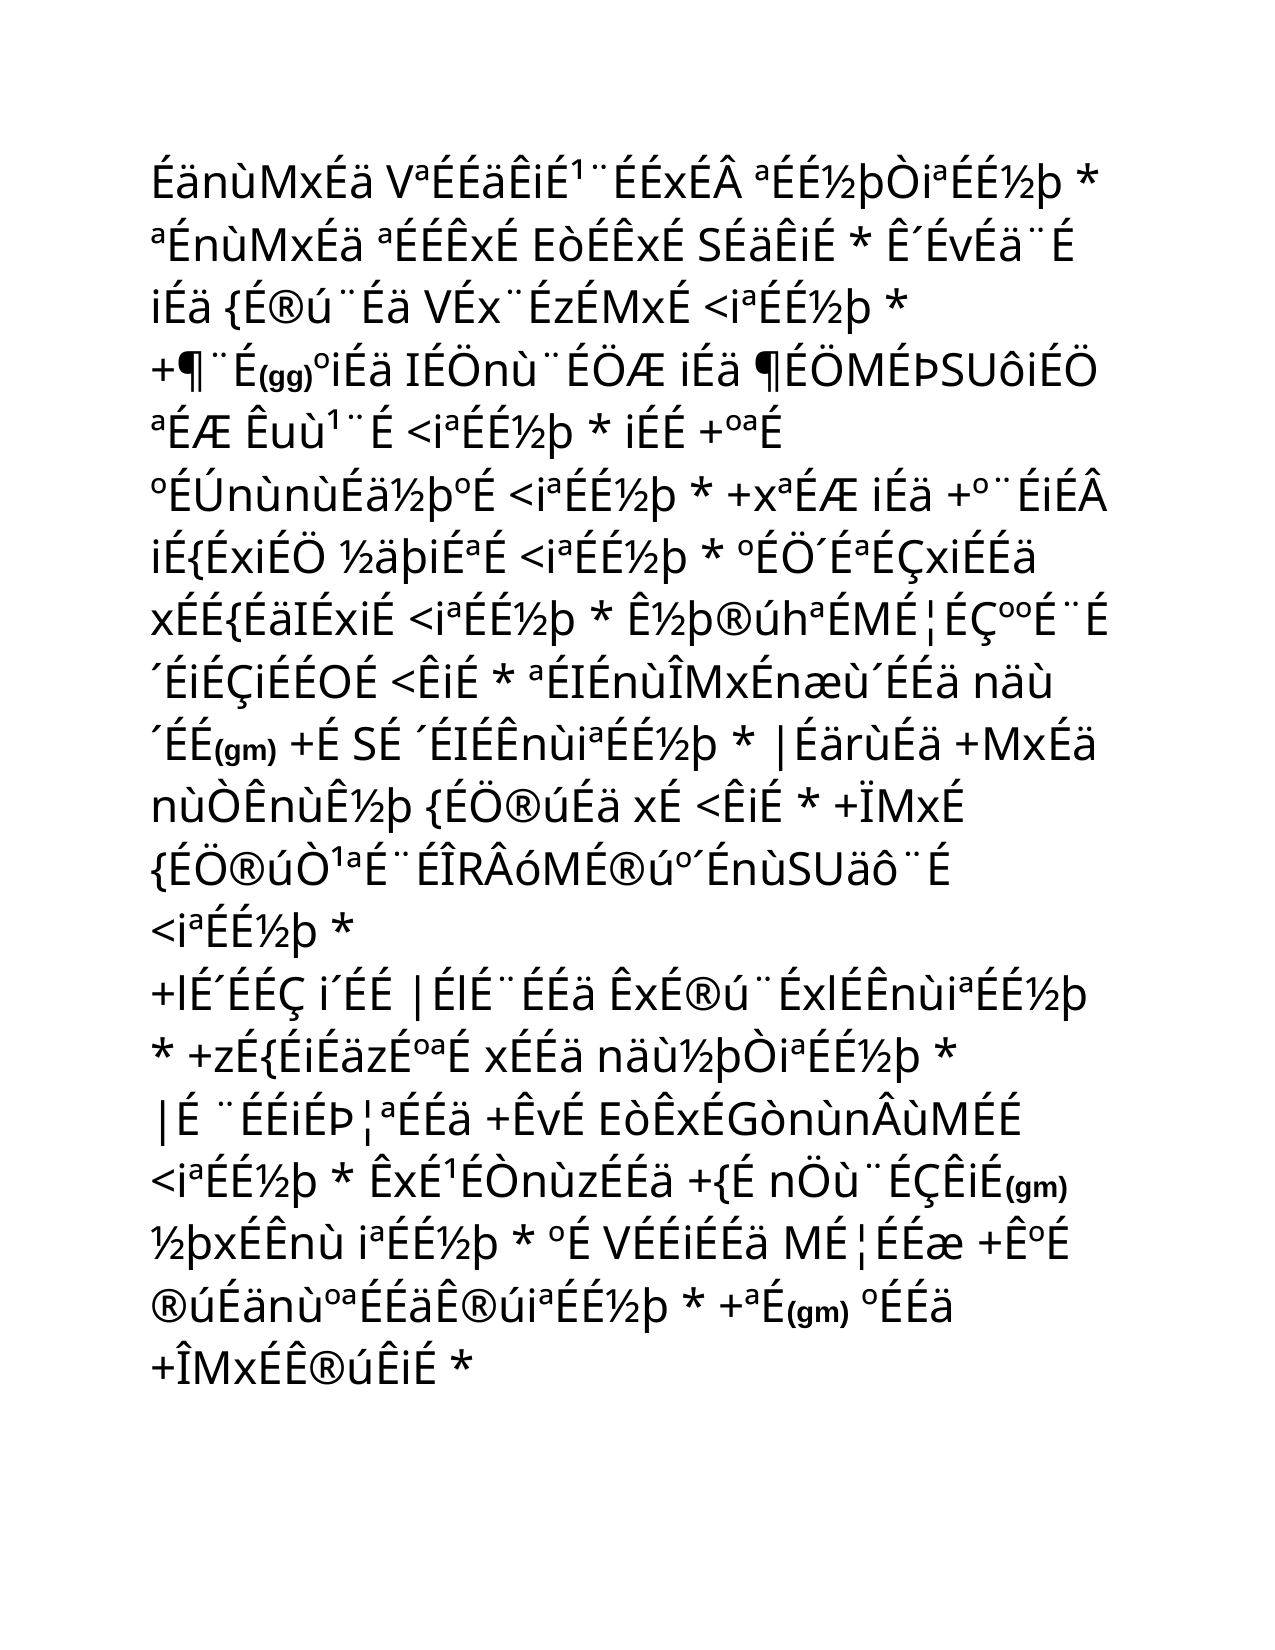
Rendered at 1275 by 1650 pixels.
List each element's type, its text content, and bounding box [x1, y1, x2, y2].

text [150, 150, 1125, 961]
text +lÉ´ÉÉÇ i´ÉÉ |ÉlÉ¨ÉÉä ÊxÉ®ú¨ÉxlÉÊnùiªÉÉ½þ * +zÉ{ÉiÉäzÉºªÉ xÉÉä näù½þÒiªÉÉ½þ * [150, 961, 1125, 1086]
text |É ¨ÉÉiÉÞ¦ªÉÉä +ÊvÉ EòÊxÉGònùnÂùMÉÉ <iªÉÉ½þ * ÊxÉ¹ÉÒnùzÉÉä +{É nÖù¨ÉÇÊiÉ(gm) ½þxÉÊnù iªÉÉ½þ * ºÉ VÉÉiÉÉä MÉ¦ÉÉæ +ÊºÉ ®úÉänùºªÉÉäÊ®úiªÉÉ½þ * +ªÉ(gm) ºÉÉä +ÎMxÉÊ®úÊiÉ * [150, 1086, 1144, 1398]
